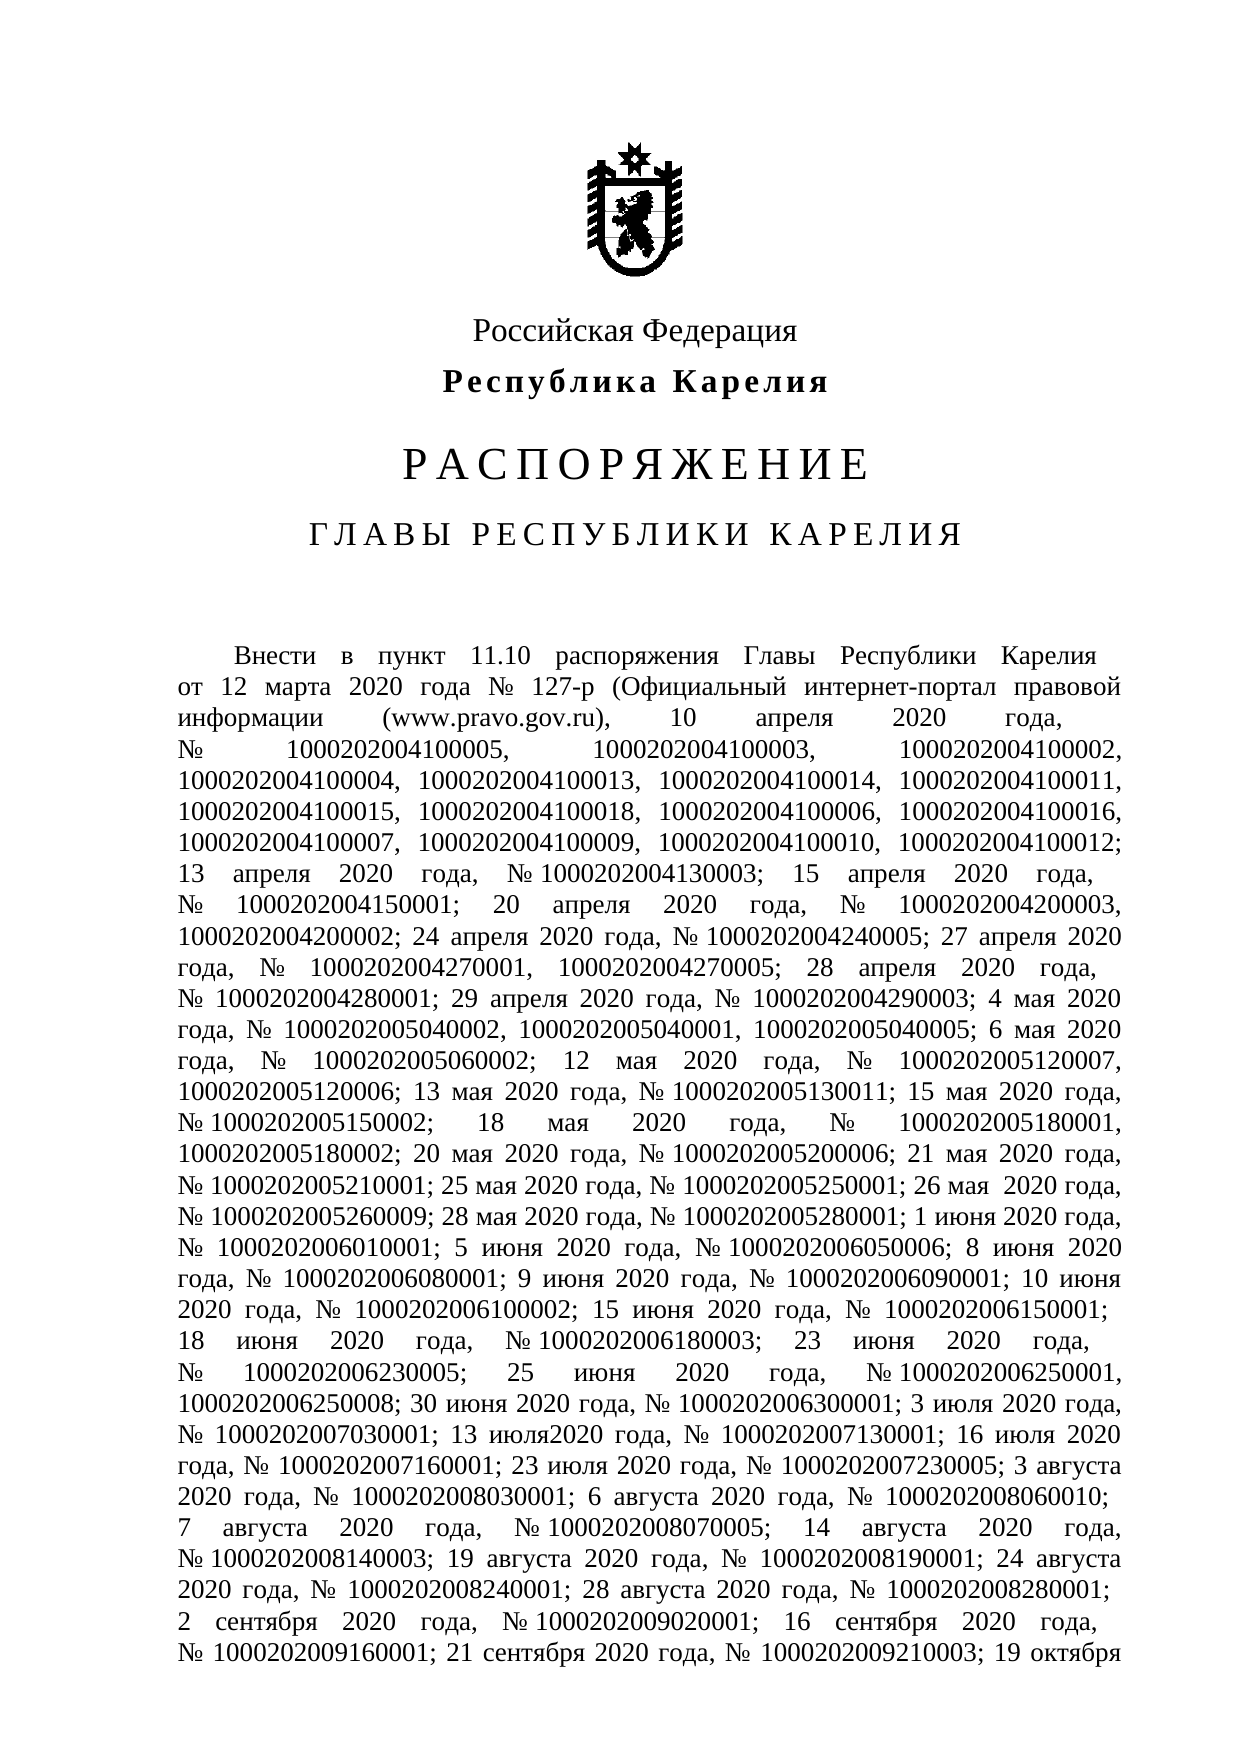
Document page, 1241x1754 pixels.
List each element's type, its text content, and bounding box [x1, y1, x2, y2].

subtitle Республика Карелия [162, 361, 1107, 399]
subtitle ГЛАВЫ РЕСПУБЛИКИ КАРЕЛИЯ [162, 515, 1107, 553]
subtitle РАСПОРЯЖЕНИЕ [162, 437, 1107, 490]
picture [570, 130, 700, 298]
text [177, 639, 1122, 1667]
subtitle Российская Федерация [162, 310, 1107, 349]
